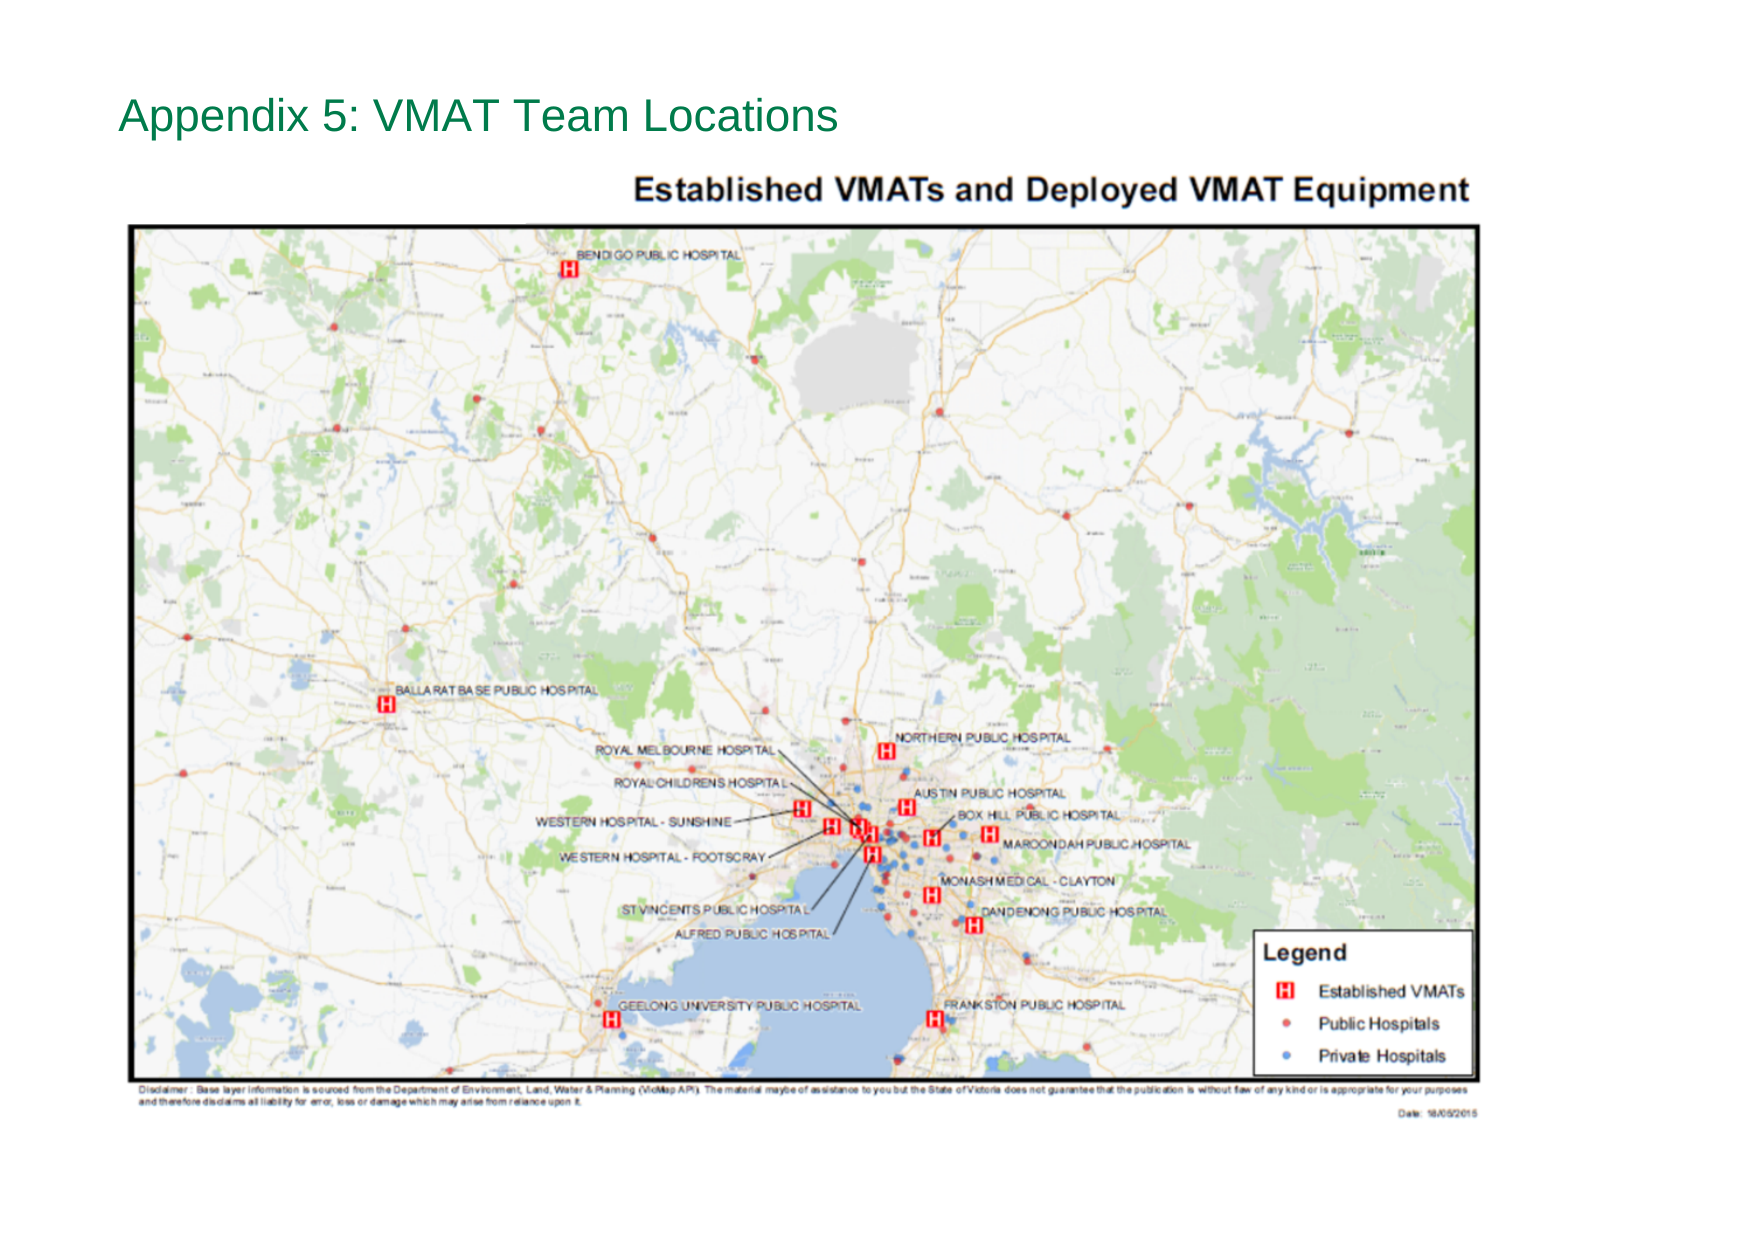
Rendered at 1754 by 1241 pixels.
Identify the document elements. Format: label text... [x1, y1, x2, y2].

picture [120, 144, 1505, 1127]
